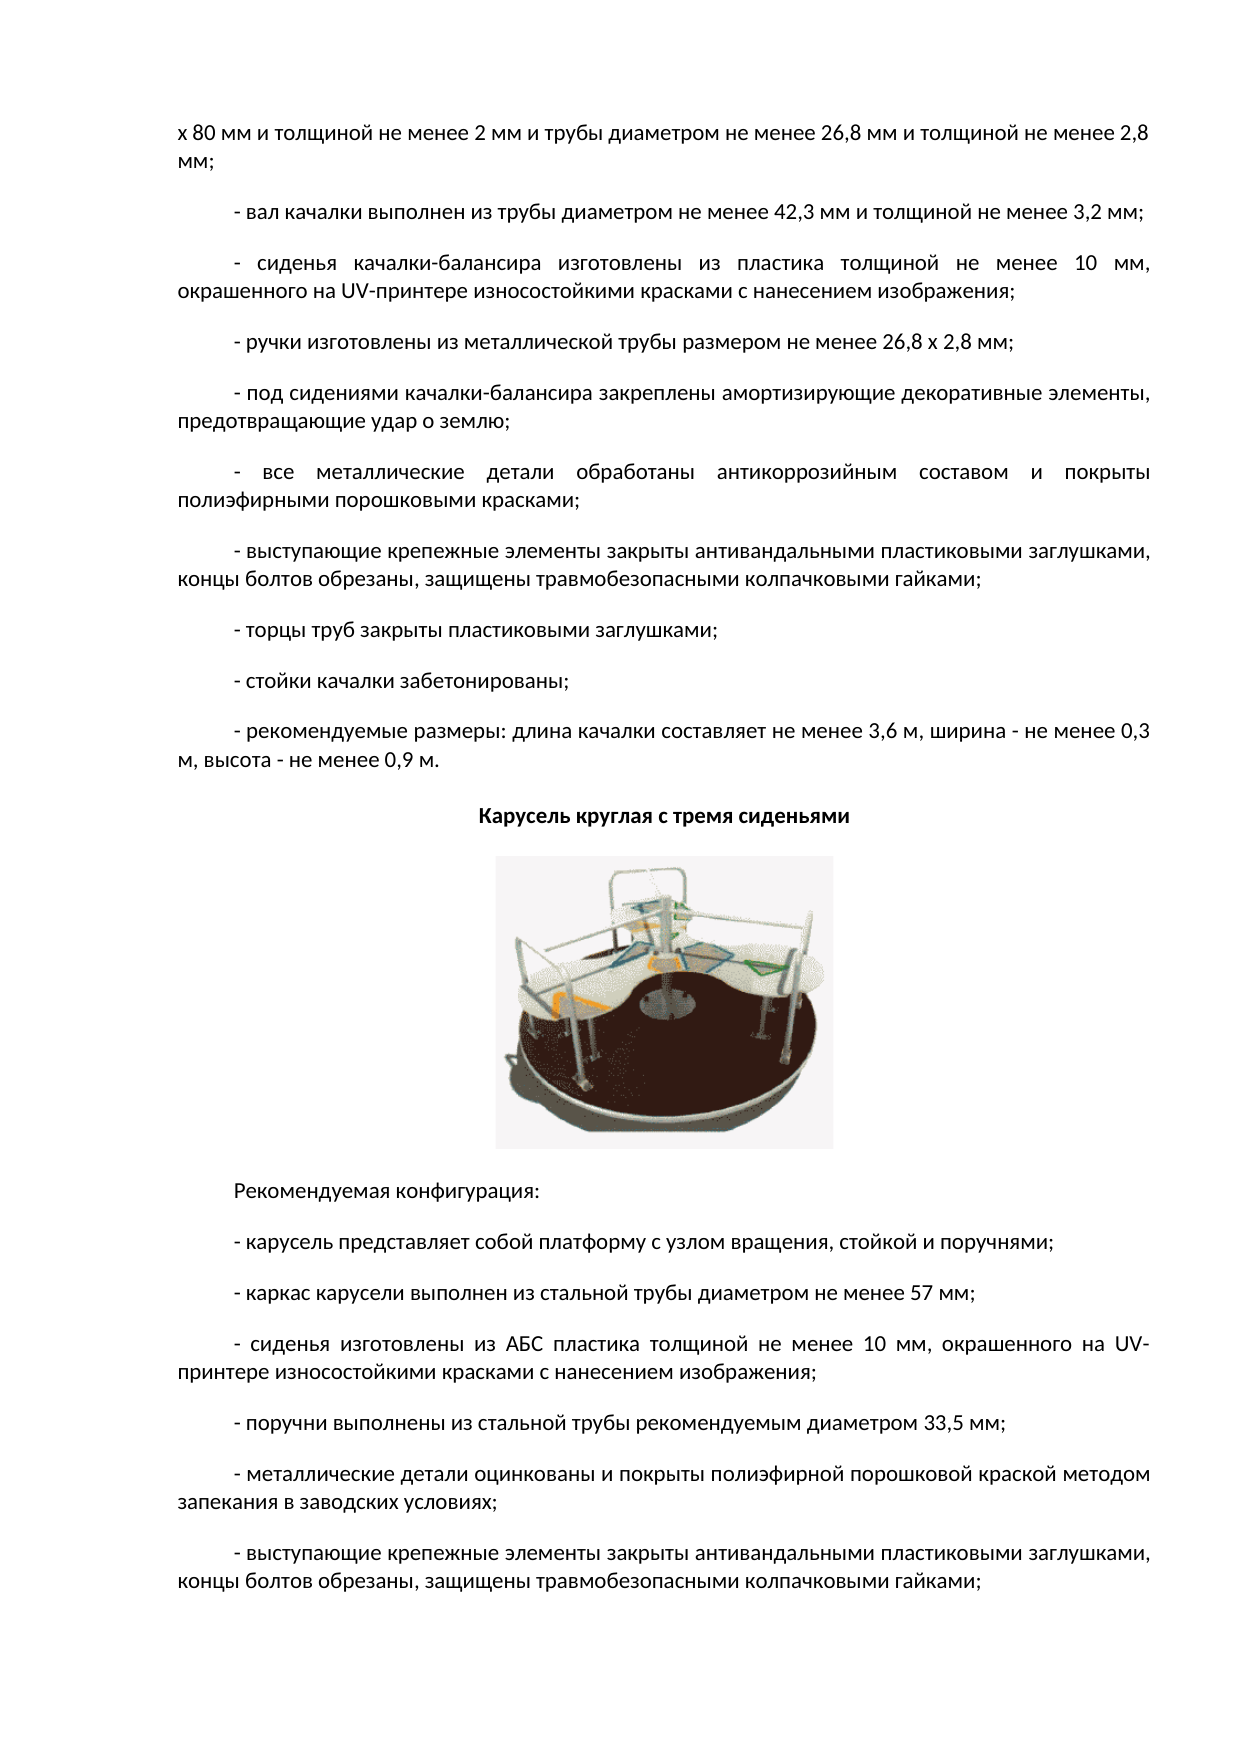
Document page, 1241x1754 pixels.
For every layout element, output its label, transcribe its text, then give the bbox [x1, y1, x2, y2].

picture [495, 856, 834, 1149]
text - торцы труб закрыты пластиковыми заглушками; [177, 615, 1152, 643]
text - вал качалки выполнен из трубы диаметром не менее 42,3 мм и толщиной не менее 3,2 мм; [177, 197, 1152, 225]
title Карусель круглая с тремя сиденьями [177, 801, 1152, 829]
text - рекомендуемые размеры: длина качалки составляет не менее 3,6 м, ширина - не менее 0,3 м, высота - не менее 0,9 м. [177, 717, 1152, 773]
text - каркас карусели выполнен из стальной трубы диаметром не менее 57 мм; [177, 1278, 1152, 1306]
text - стойки качалки забетонированы; [177, 666, 1152, 694]
text - выступающие крепежные элементы закрыты антивандальными пластиковыми заглушками, концы болтов обрезаны, защищены травмобезопасными колпачковыми гайками; [177, 1538, 1152, 1594]
text Рекомендуемая конфигурация: [177, 1176, 1152, 1204]
text - ручки изготовлены из металлической трубы размером не менее 26,8 x 2,8 мм; [177, 327, 1152, 355]
text - металлические детали оцинкованы и покрыты полиэфирной порошковой краской методом запекания в заводских условиях; [177, 1459, 1152, 1515]
text - под сидениями качалки-балансира закреплены амортизирующие декоративные элементы, предотвращающие удар о землю; [177, 378, 1152, 434]
text - сиденья качалки-балансира изготовлены из пластика толщиной не менее 10 мм, окрашенного на UV-принтере износостойкими красками с нанесением изображения; [177, 248, 1152, 304]
text - поручни выполнены из стальной трубы рекомендуемым диаметром 33,5 мм; [177, 1408, 1152, 1436]
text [177, 118, 1152, 174]
text - выступающие крепежные элементы закрыты антивандальными пластиковыми заглушками, концы болтов обрезаны, защищены травмобезопасными колпачковыми гайками; [177, 536, 1152, 592]
text - все металлические детали обработаны антикоррозийным составом и покрыты полиэфирными порошковыми красками; [177, 457, 1152, 513]
text - карусель представляет собой платформу с узлом вращения, стойкой и поручнями; [177, 1227, 1152, 1255]
text - сиденья изготовлены из АБС пластика толщиной не менее 10 мм, окрашенного на UV-принтере износостойкими красками с нанесением изображения; [177, 1329, 1152, 1385]
